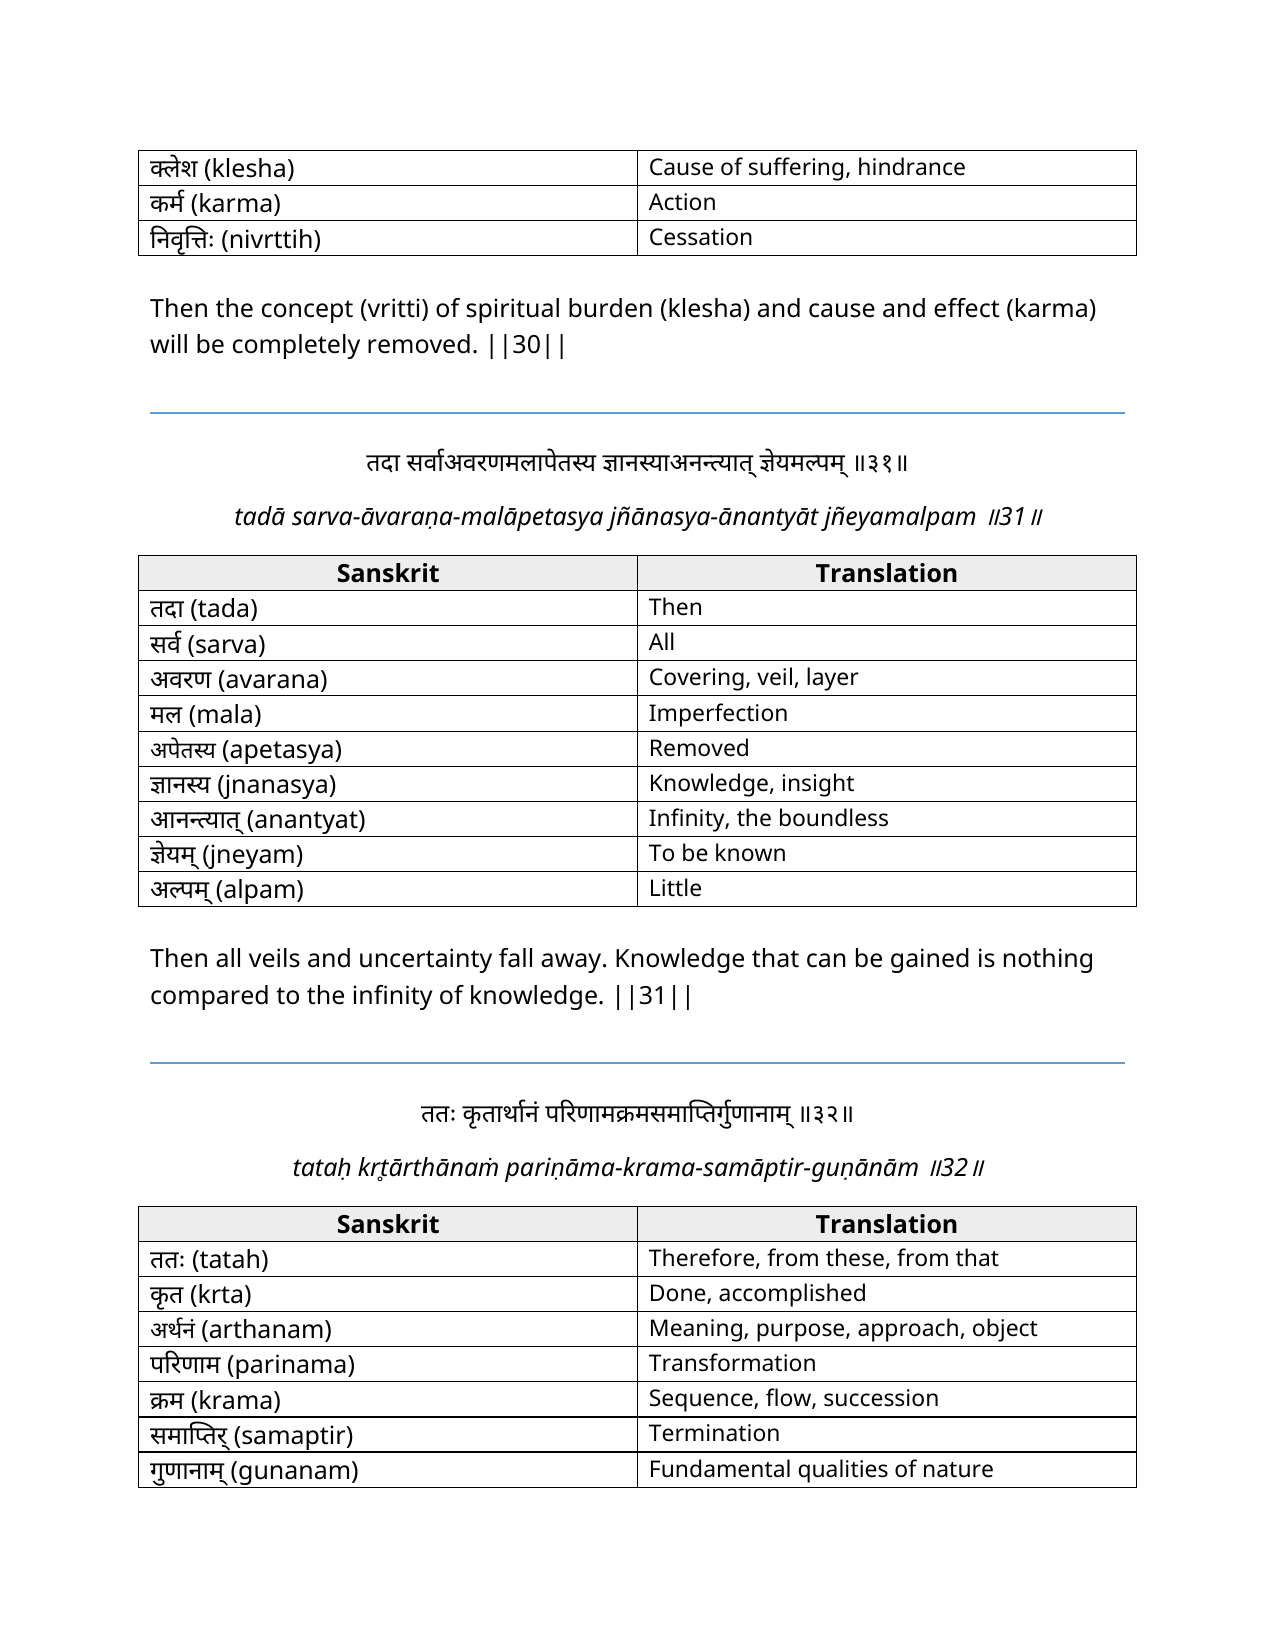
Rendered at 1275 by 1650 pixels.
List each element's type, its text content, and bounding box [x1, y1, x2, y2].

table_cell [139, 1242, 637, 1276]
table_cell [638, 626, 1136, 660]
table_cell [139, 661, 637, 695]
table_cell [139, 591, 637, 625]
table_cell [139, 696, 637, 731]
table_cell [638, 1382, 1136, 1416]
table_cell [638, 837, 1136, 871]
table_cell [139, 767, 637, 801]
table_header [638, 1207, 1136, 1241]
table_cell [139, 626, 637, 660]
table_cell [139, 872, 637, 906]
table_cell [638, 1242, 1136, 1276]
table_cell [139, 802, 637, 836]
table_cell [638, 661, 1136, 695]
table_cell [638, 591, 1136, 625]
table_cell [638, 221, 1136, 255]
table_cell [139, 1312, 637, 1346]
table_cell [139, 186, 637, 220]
text ततः कृतार्थानं परिणामक्रमसमाप्तिर्गुणानाम् ॥३२॥ [150, 1096, 1125, 1130]
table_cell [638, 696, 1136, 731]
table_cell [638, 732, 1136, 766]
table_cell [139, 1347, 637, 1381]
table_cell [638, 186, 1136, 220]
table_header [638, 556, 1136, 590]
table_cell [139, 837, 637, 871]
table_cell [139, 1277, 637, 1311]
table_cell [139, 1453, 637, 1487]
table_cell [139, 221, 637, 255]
text Then the concept (vritti) of spiritual burden (klesha) and cause and effect (karma) will be completely removed. ||30|| [150, 290, 1125, 361]
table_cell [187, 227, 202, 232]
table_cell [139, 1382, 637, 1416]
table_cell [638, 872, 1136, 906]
text tataḥ kr̥tārthānaṁ pariṇāma-krama-samāptir-guṇānām ॥32॥ [150, 1149, 1125, 1186]
text Then all veils and uncertainty fall away. Knowledge that can be gained is nothing compared to the infinity of knowledge. ||31|| [150, 941, 1125, 1012]
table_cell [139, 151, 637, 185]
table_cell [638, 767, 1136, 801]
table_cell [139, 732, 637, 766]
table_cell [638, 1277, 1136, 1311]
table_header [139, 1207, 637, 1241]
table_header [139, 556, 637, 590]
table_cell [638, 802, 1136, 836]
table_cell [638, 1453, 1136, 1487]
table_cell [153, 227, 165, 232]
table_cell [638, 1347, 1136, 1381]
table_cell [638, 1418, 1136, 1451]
text तदा सर्वाअवरणमलापेतस्य ज्ञानस्याअनन्त्यात् ज्ञेयमल्पम् ॥३१॥ [150, 445, 1125, 479]
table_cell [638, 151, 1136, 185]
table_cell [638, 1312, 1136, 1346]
text tadā sarva-āvaraṇa-malāpetasya jñānasya-ānantyāt jñeyamalpam ॥31॥ [150, 498, 1125, 535]
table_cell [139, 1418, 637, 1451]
